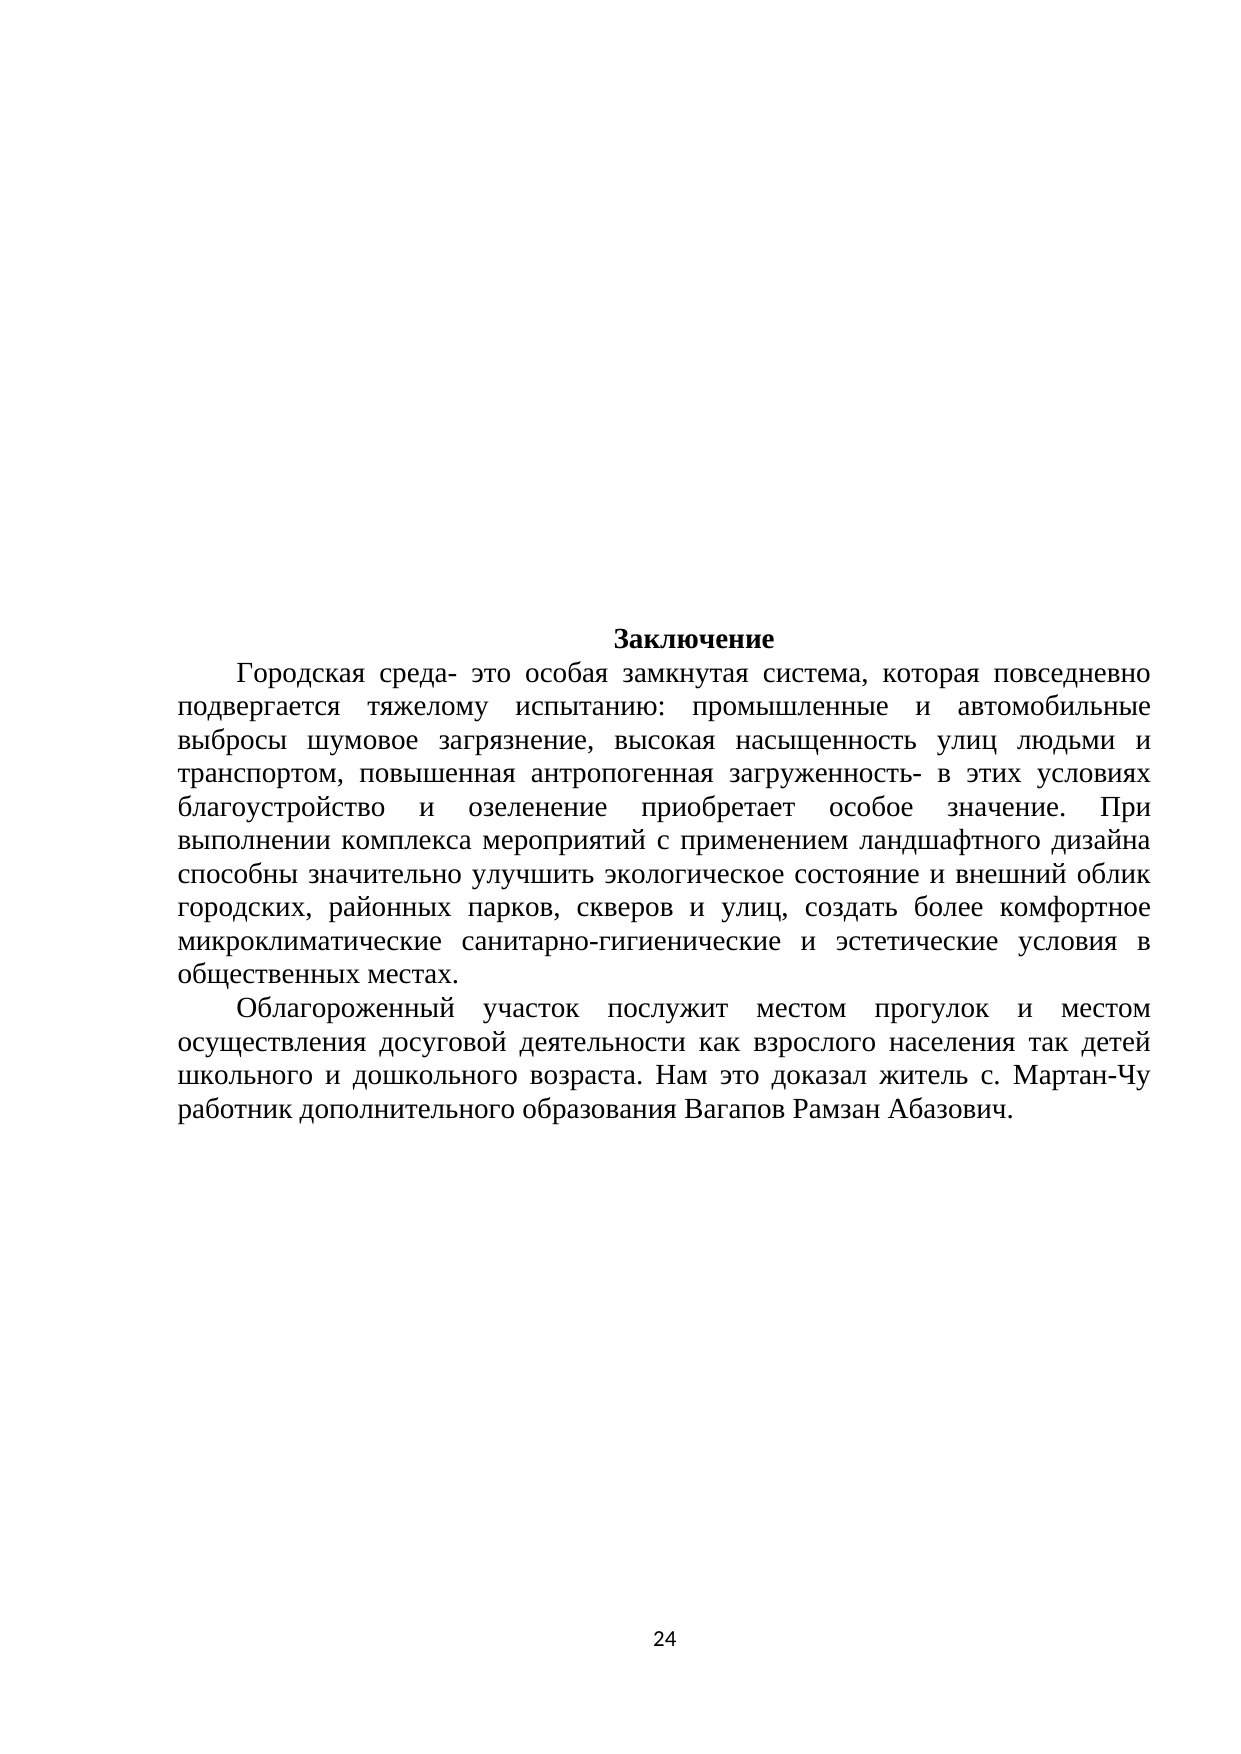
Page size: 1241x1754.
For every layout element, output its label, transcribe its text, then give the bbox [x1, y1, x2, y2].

text Облагороженный участок послужит местом прогулок и местом осуществления досуговой деятельности как взрослого населения так детей школьного и дошкольного возраста. Нам это доказал житель с. Мартан-Чу работник дополнительного образования Вагапов Рамзан Абазович. [177, 990, 1152, 1124]
text Городская среда- это особая замкнутая система, которая повседневно подвергается тяжелому испытанию: промышленные и автомобильные выбросы шумовое загрязнение, высокая насыщенность улиц людьми и транспортом, повышенная антропогенная загруженность- в этих условиях благоустройство и озеленение приобретает особое значение. При выполнении комплекса мероприятий с применением ландшафтного дизайна способны значительно улучшить экологическое состояние и внешний облик городских, районных парков, скверов и улиц, создать более комфортное микроклиматические санитарно-гигиенические и эстетические условия в общественных местах. [177, 655, 1152, 990]
text Заключение [177, 621, 1152, 655]
